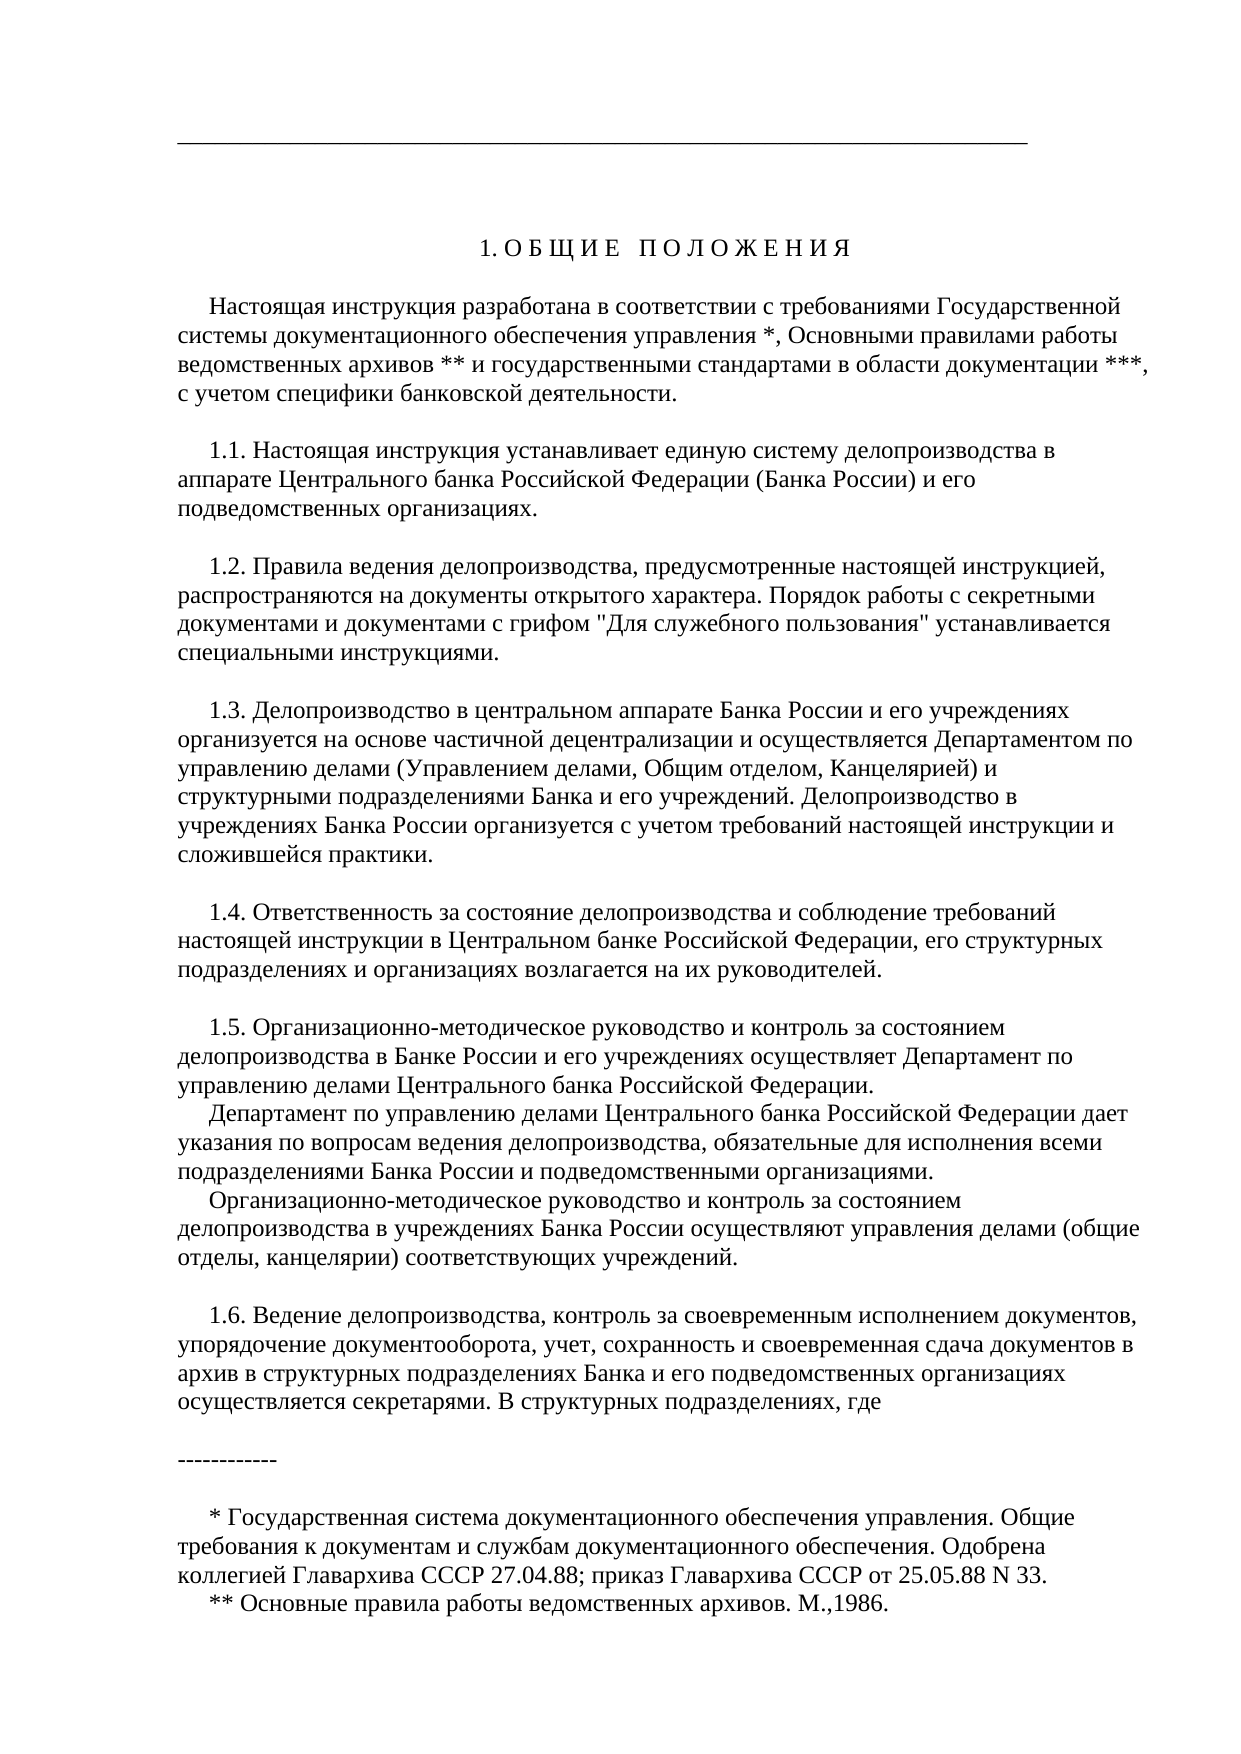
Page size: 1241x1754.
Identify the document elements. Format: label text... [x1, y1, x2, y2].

text 1.5. Организационно-методическое руководство и контроль за состоянием делопроизводства в Банке России и его учреждениях осуществляет Департамент по управлению делами Центрального банка Российской Федерации. Департамент по управлению делами Центрального банка Российской Федерации дает указания по вопросам ведения делопроизводства, обязательные для исполнения всеми подразделениями Банка России и подведомственными организациями. Организационно-методическое руководство и контроль за состоянием делопроизводства в учреждениях Банка России осуществляют управления делами (общие отделы, канцелярии) соответствующих учреждений. [177, 1012, 1152, 1271]
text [177, 118, 1152, 147]
text 1. О Б Щ И Е П О Л О Ж Е Н И Я [177, 176, 1152, 262]
text 1.3. Делопроизводство в центральном аппарате Банка России и его учреждениях организуется на основе частичной децентрализации и осуществляется Департаментом по управлению делами (Управлением делами, Общим отделом, Канцелярией) и структурными подразделениями Банка и его учреждений. Делопроизводство в учреждениях Банка России организуется с учетом требований настоящей инструкции и сложившейся практики. [177, 695, 1152, 868]
text 1.1. Настоящая инструкция устанавливает единую систему делопроизводства в аппарате Центрального банка Российской Федерации (Банка России) и его подведомственных организациях. [177, 436, 1152, 522]
text ------------ [177, 1444, 1152, 1473]
text 1.4. Ответственность за состояние делопроизводства и соблюдение требований настоящей инструкции в Центральном банке Российской Федерации, его структурных подразделениях и организациях возлагается на их руководителей. [177, 897, 1152, 983]
text Настоящая инструкция разработана в соответствии с требованиями Государственной системы документационного обеспечения управления *, Основными правилами работы ведомственных архивов ** и государственными стандартами в области документации ***, с учетом специфики банковской деятельности. [177, 291, 1152, 406]
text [177, 1502, 1152, 1617]
text 1.2. Правила ведения делопроизводства, предусмотренные настоящей инструкцией, распространяются на документы открытого характера. Порядок работы с секретными документами и документами с грифом "Для служебного пользования" устанавливается специальными инструкциями. [177, 551, 1152, 666]
text 1.6. Ведение делопроизводства, контроль за своевременным исполнением документов, упорядочение документооборота, учет, сохранность и своевременная сдача документов в архив в структурных подразделениях Банка и его подведомственных организациях осуществляется секретарями. В структурных подразделениях, где [177, 1300, 1152, 1415]
